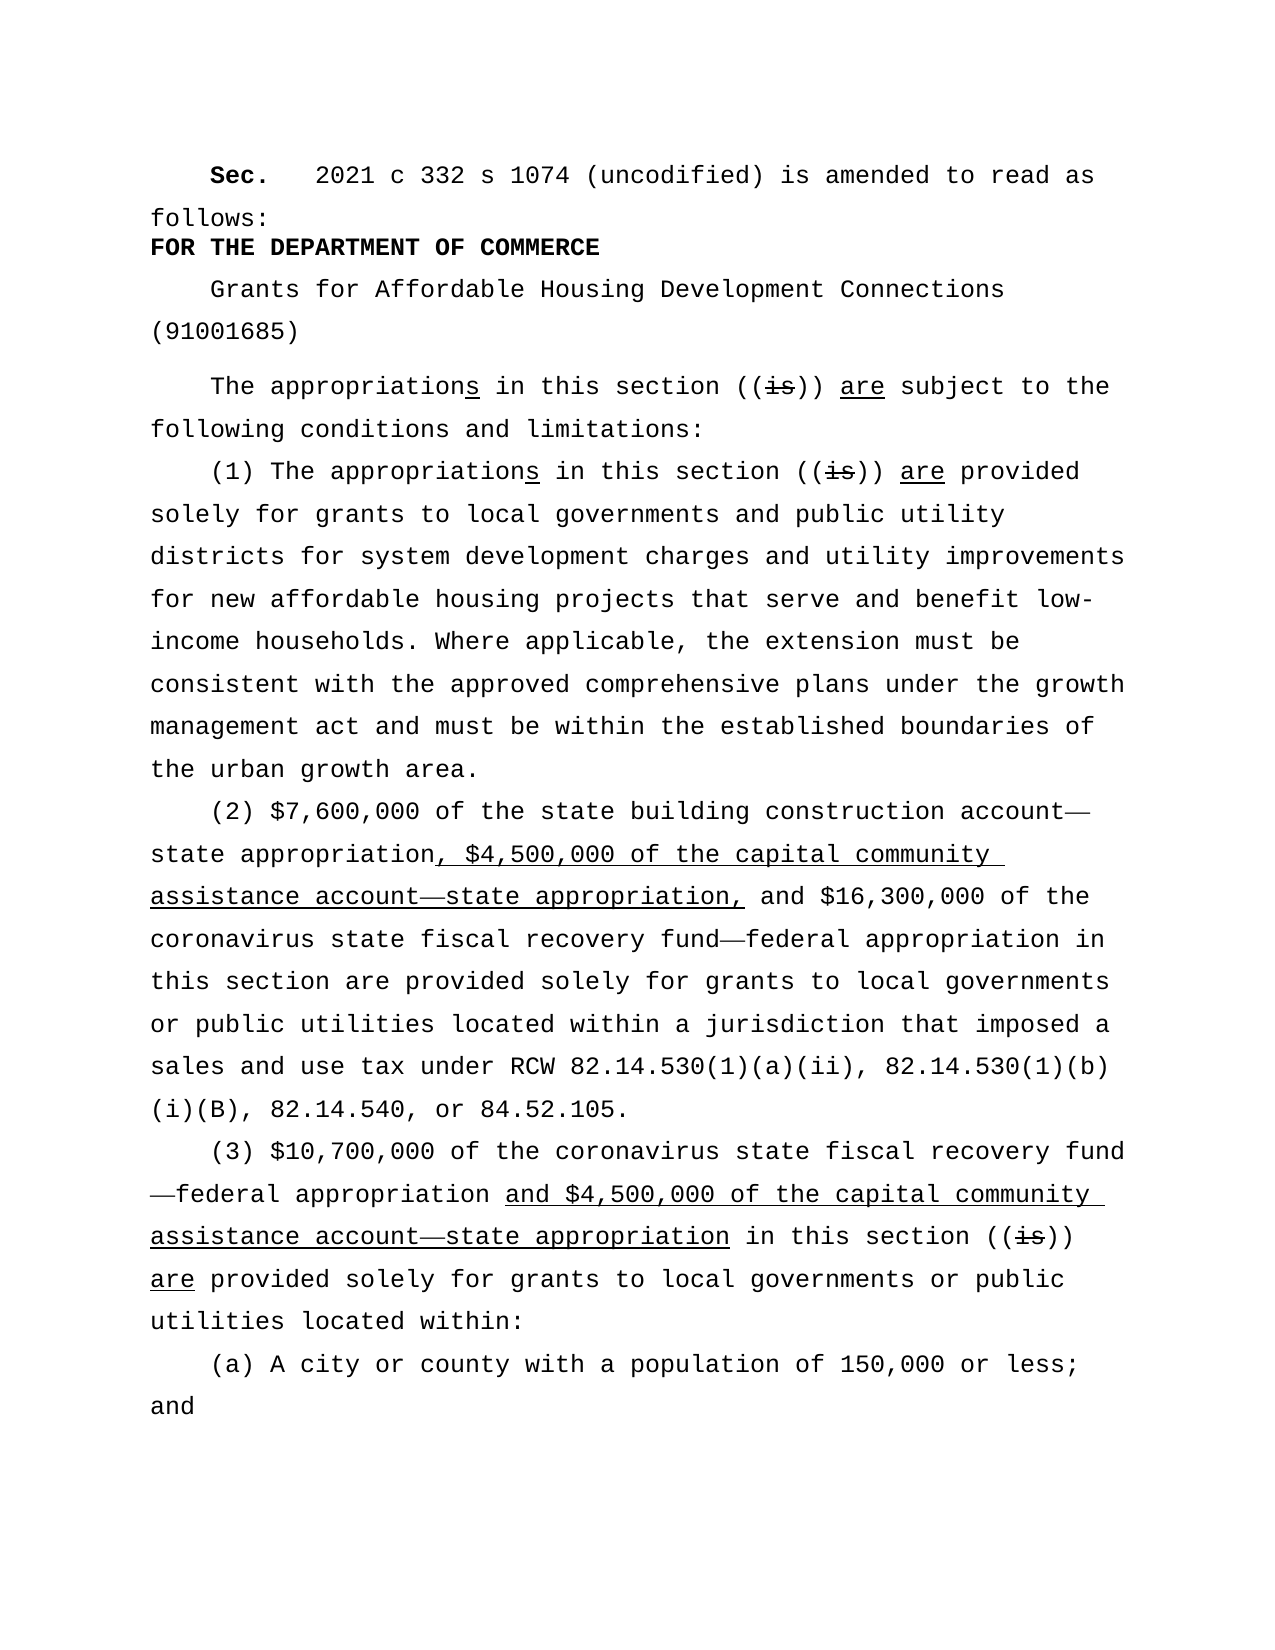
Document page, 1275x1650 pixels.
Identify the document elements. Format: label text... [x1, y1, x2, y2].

text (3) $10,700,000 of the coronavirus state fiscal recovery fund—federal appropriation and $4,500,000 of the capital community assistance account—state appropriation in this section ((is)) are provided solely for grants to local governments or public utilities located within: [150, 1126, 1125, 1338]
text The appropriations in this section ((is)) are subject to the following conditions and limitations: [150, 361, 1125, 446]
text (2) $7,600,000 of the state building construction account—state appropriation, $4,500,000 of the capital community assistance account—state appropriation, and $16,300,000 of the coronavirus state fiscal recovery fund—federal appropriation in this section are provided solely for grants to local governments or public utilities located within a jurisdiction that imposed a sales and use tax under RCW 82.14.530(1)(a)(ii), 82.14.530(1)(b)(i)(B), 82.14.540, or 84.52.105. [150, 786, 1125, 1126]
text (a) A city or county with a population of 150,000 or less; and [150, 1338, 1125, 1423]
text Sec. 2021 c 332 s 1074 (uncodified) is amended to read as follows: [150, 150, 1125, 235]
text FOR THE DEPARTMENT OF COMMERCE [150, 235, 1125, 263]
text Grants for Affordable Housing Development Connections (91001685) [150, 263, 1125, 348]
text (1) The appropriations in this section ((is)) are provided solely for grants to local governments and public utility districts for system development charges and utility improvements for new affordable housing projects that serve and benefit low-income households. Where applicable, the extension must be consistent with the approved comprehensive plans under the growth management act and must be within the established boundaries of the urban growth area. [150, 446, 1125, 786]
